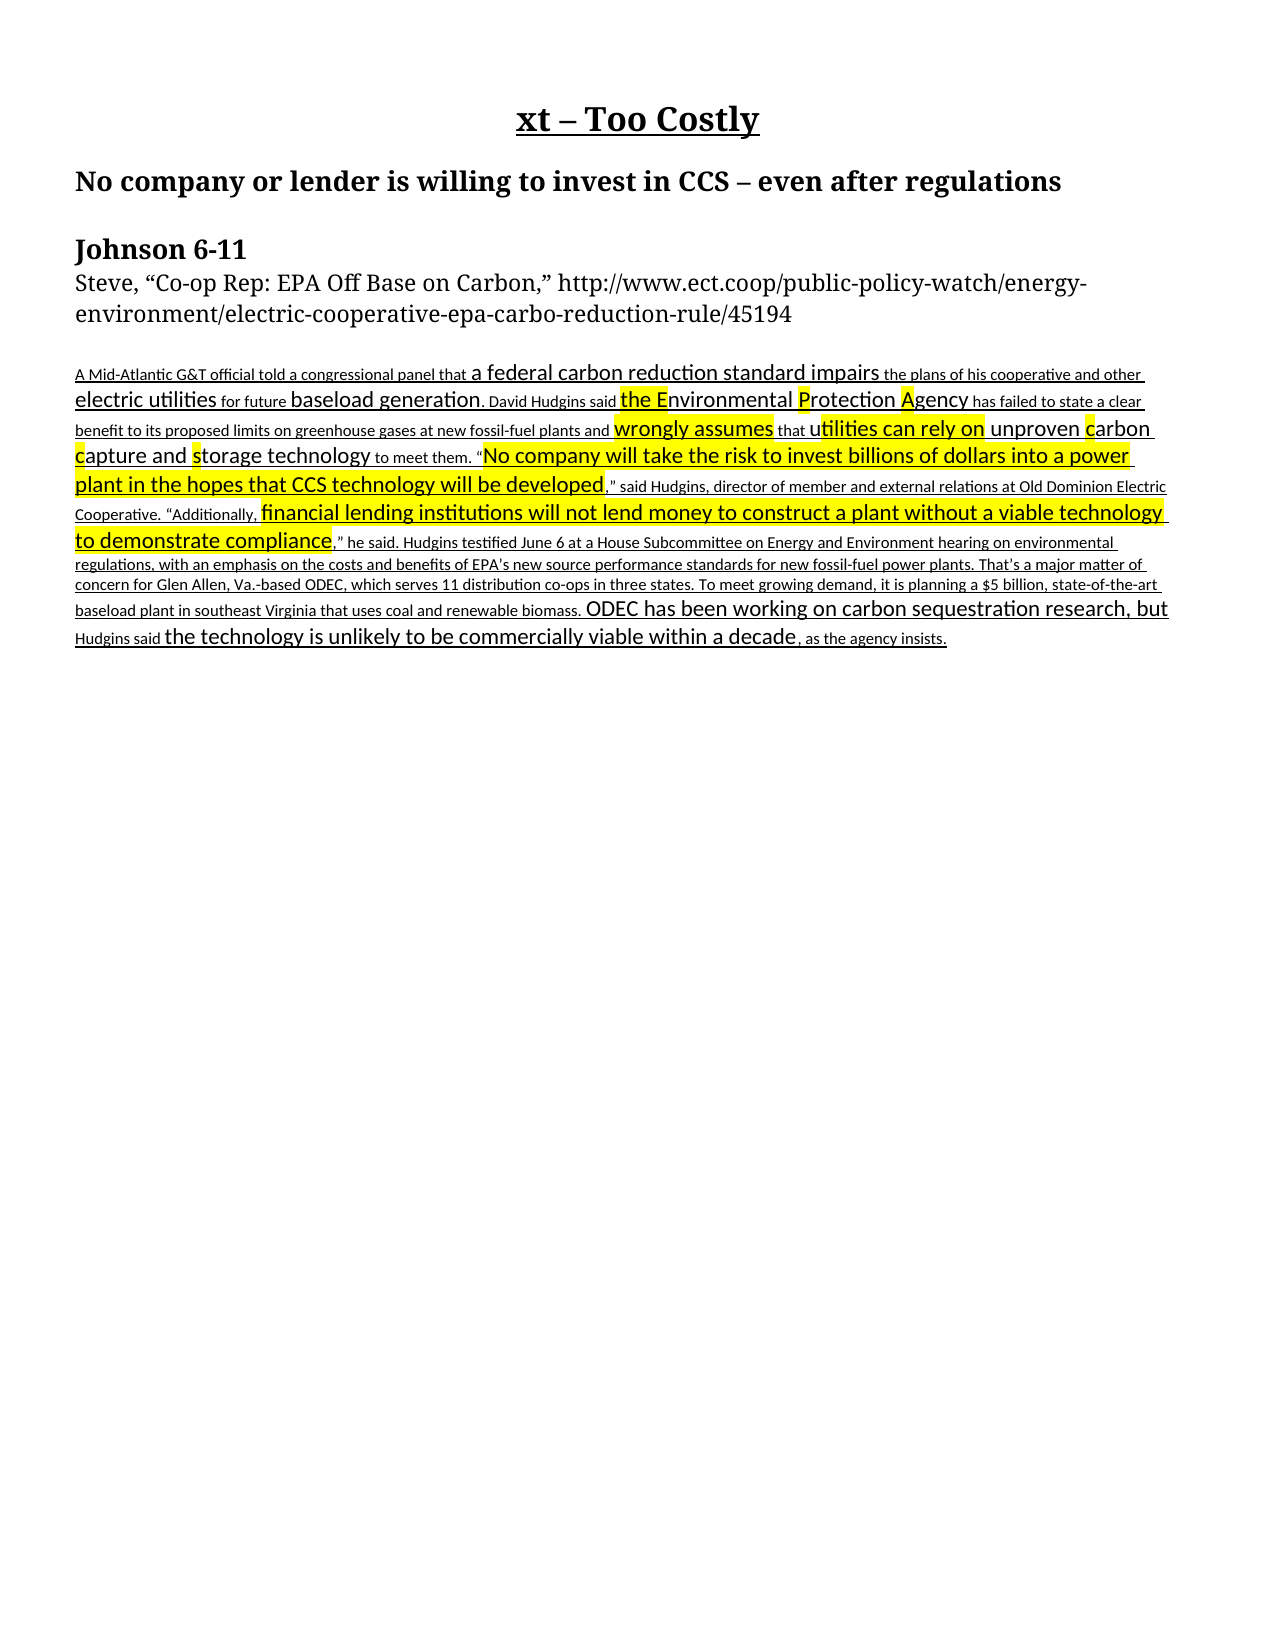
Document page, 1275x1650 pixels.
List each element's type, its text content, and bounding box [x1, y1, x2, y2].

subtitle xt – Too Costly [75, 96, 1200, 141]
subtitle No company or lender is willing to invest in CCS – even after regulations [75, 162, 1200, 199]
text Johnson 6-11 [75, 230, 1200, 267]
text Steve, “Co-op Rep: EPA Off Base on Carbon,” http://www.ect.coop/public-policy-watch/energy-environment/electric-cooperative-epa-carbo-reduction-rule/45194 [75, 267, 1200, 329]
text A Mid-Atlantic G&T official told a congressional panel that a federal carbon reduction standard impairs the plans of his cooperative and other electric utilities for future baseload generation. David Hudgins said the Environmental Protection Agency has failed to state a clear benefit to its proposed limits on greenhouse gases at new fossil-fuel plants and wrongly assumes that utilities can rely on unproven carbon capture and storage technology to meet them. “No company will take the risk to invest billions of dollars into a power plant in the hopes that CCS technology will be developed,” said Hudgins, director of member and external relations at Old Dominion Electric Cooperative. “Additionally, financial lending institutions will not lend money to construct a plant without a viable technology to demonstrate compliance,” he said. Hudgins testified June 6 at a House Subcommittee on Energy and Environment hearing on environmental regulations, with an emphasis on the costs and benefits of EPA’s new source performance standards for new fossil-fuel power plants. That’s a major matter of concern for Glen Allen, Va.-based ODEC, which serves 11 distribution co-ops in three states. To meet growing demand, it is planning a $5 billion, state-of-the-art baseload plant in southeast Virginia that uses coal and renewable biomass. ODEC has been working on carbon sequestration research, but Hudgins said the technology is unlikely to be commercially viable within a decade, as the agency insists. [75, 358, 1170, 650]
